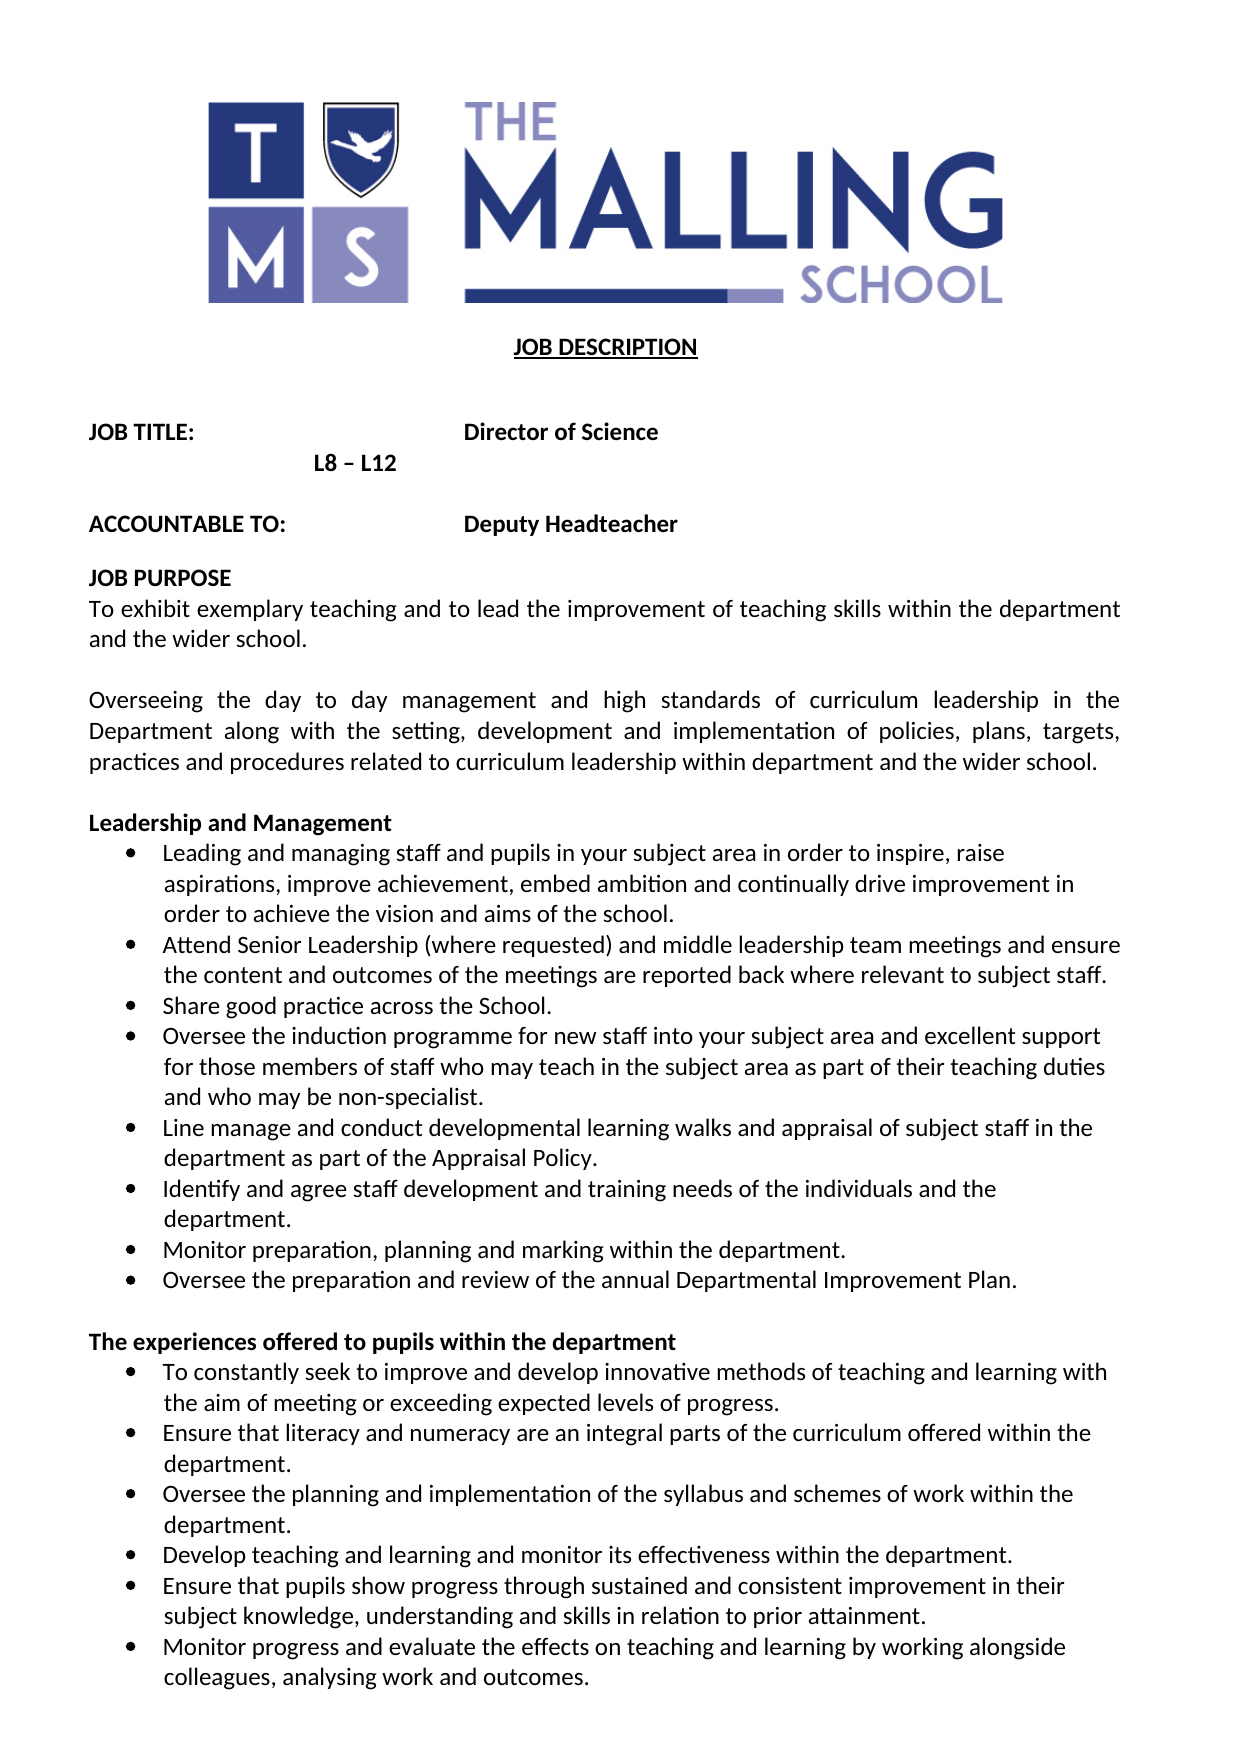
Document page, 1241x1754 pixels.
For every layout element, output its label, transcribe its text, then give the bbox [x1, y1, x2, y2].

list Ensure that pupils show progress through sustained and consistent improvement in their subject knowledge, understanding and skills in relation to prior attainment. [126, 1570, 1122, 1631]
text JOB PURPOSE [89, 563, 1122, 593]
text Leadership and Management [89, 807, 1122, 837]
list Oversee the preparation and review of the annual Departmental Improvement Plan. [126, 1264, 1122, 1295]
list Develop teaching and learning and monitor its effectiveness within the department. [126, 1539, 1122, 1570]
subtitle JOB DESCRIPTION [89, 331, 1122, 362]
picture [208, 102, 1003, 303]
text L8 – L12 [89, 447, 1122, 477]
list Attend Senior Leadership (where requested) and middle leadership team meetings and ensure the content and outcomes of the meetings are reported back where relevant to subject staff. [126, 929, 1122, 990]
list Share good practice across the School. [126, 990, 1122, 1020]
list Oversee the induction programme for new staff into your subject area and excellent support for those members of staff who may teach in the subject area as part of their teaching duties and who may be non-specialist. [126, 1020, 1122, 1112]
list Identify and agree staff development and training needs of the individuals and the department. [126, 1173, 1122, 1234]
list Oversee the planning and implementation of the syllabus and schemes of work within the department. [126, 1478, 1122, 1539]
text The experiences offered to pupils within the department [89, 1326, 1122, 1356]
text To exhibit exemplary teaching and to lead the improvement of teaching skills within the department and the wider school. [89, 593, 1122, 654]
text JOB TITLE: Director of Science [89, 416, 1122, 447]
list To constantly seek to improve and develop innovative methods of teaching and learning with the aim of meeting or exceeding expected levels of progress. [126, 1356, 1122, 1417]
text ACCOUNTABLE TO: Deputy Headteacher [89, 508, 1122, 538]
list Monitor preparation, planning and marking within the department. [126, 1234, 1122, 1264]
list Monitor progress and evaluate the effects on teaching and learning by working alongside colleagues, analysing work and outcomes. [126, 1631, 1122, 1692]
list Leading and managing staff and pupils in your subject area in order to inspire, raise aspirations, improve achievement, embed ambition and continually drive improvement in order to achieve the vision and aims of the school. [126, 837, 1122, 929]
text Overseeing the day to day management and high standards of curriculum leadership in the Department along with the setting, development and implementation of policies, plans, targets, practices and procedures related to curriculum leadership within department and the wider school. [89, 685, 1122, 776]
list Line manage and conduct developmental learning walks and appraisal of subject staff in the department as part of the Appraisal Policy. [126, 1112, 1122, 1173]
list Ensure that literacy and numeracy are an integral parts of the curriculum offered within the department. [126, 1417, 1122, 1478]
